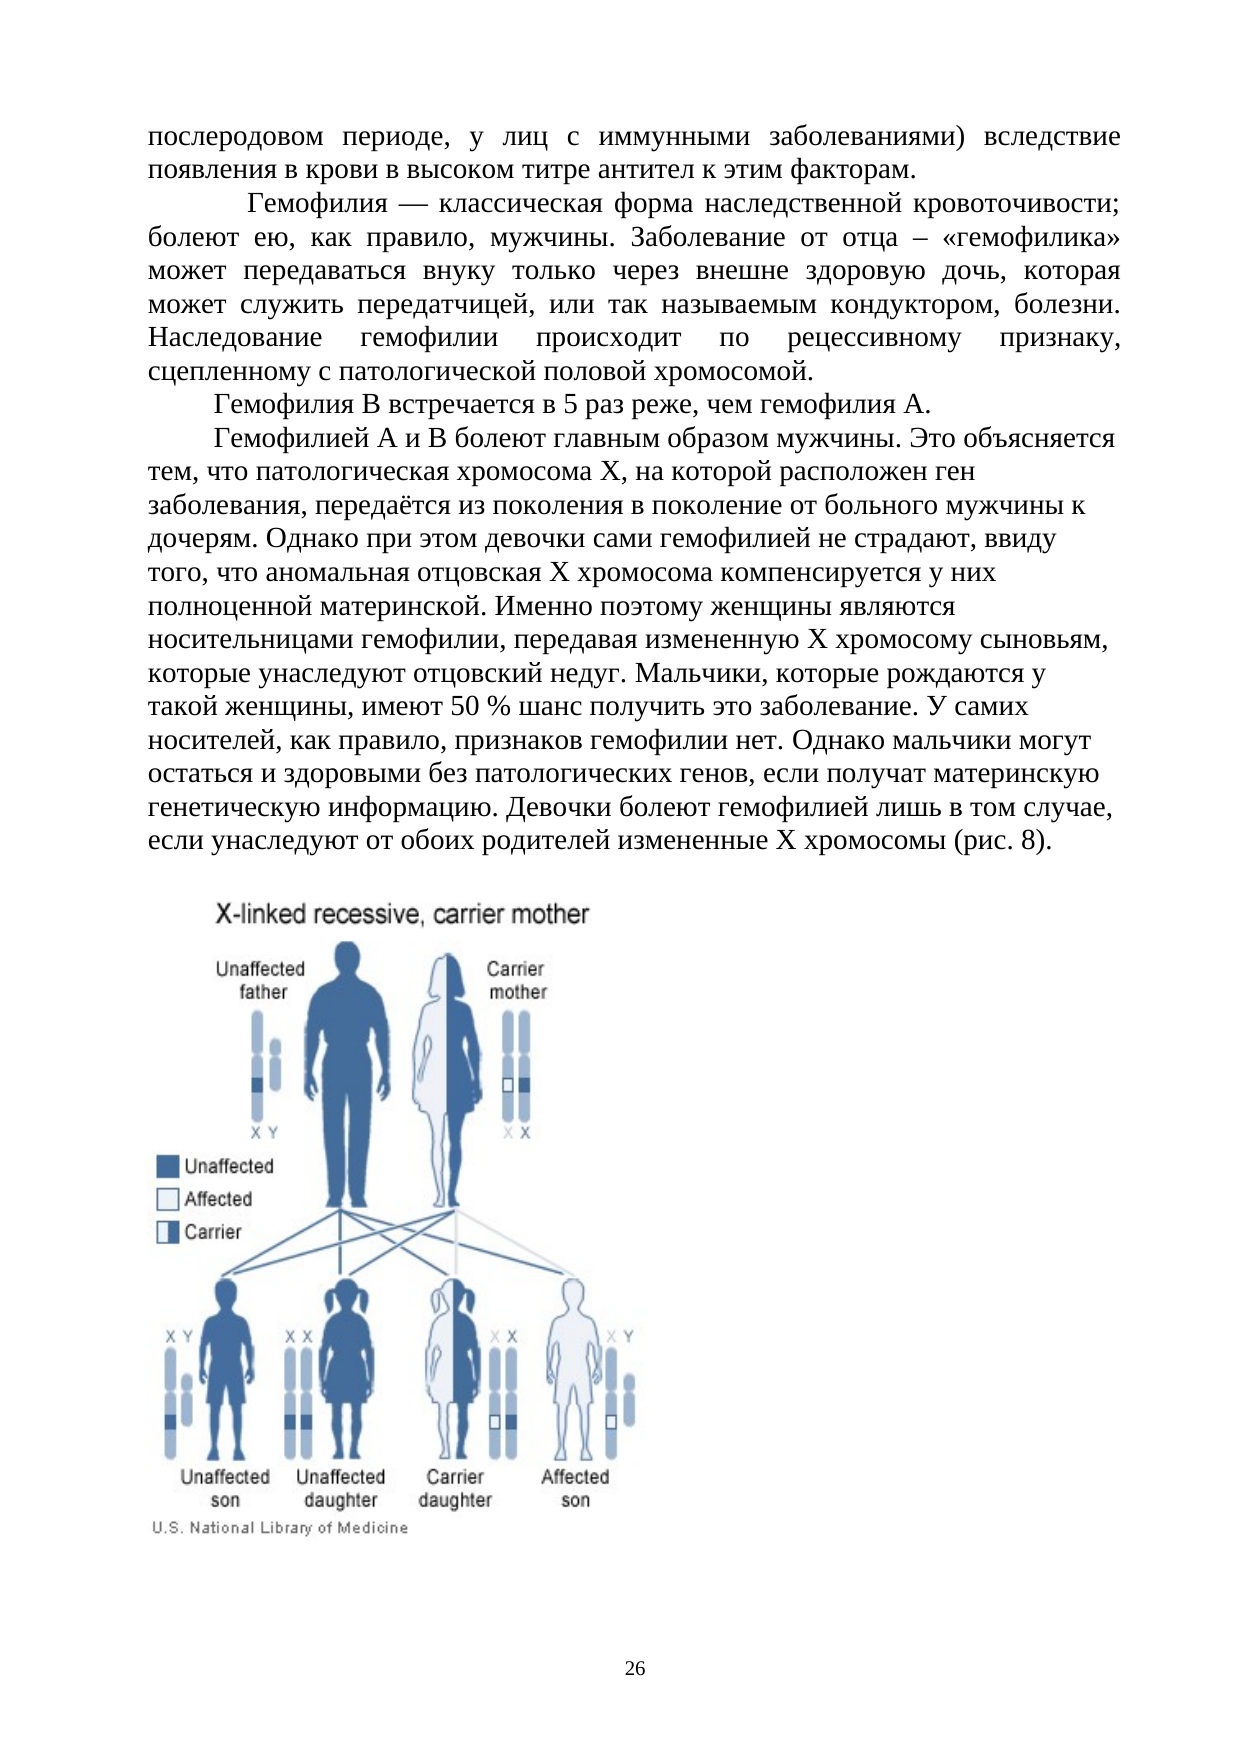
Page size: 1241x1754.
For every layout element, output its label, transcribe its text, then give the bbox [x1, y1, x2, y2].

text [148, 118, 1122, 185]
text Гемофилией А и В болеют главным образом мужчины. Это объясняется тем, что патологическая хромосома X, на которой расположен ген заболевания, передаётся из поколения в поколение от больного мужчины к дочерям. Однако при этом девочки сами гемофилией не страдают, ввиду того, что аномальная отцовская Х хромосома компенсируется у них полноценной материнской. Именно поэтому женщины являются носительницами гемофилии, передавая измененную Х хромосому сыновьям, которые унаследуют отцовский недуг. Мальчики, которые рождаются у такой женщины, имеют 50 % шанс получить это заболевание. У самих носителей, как правило, признаков гемофилии нет. Однако мальчики могут остаться и здоровыми без патологических генов, если получат материнскую генетическую информацию. Девочки болеют гемофилией лишь в том случае, если унаследуют от обоих родителей измененные Х хромосомы (рис. 8). [148, 420, 1122, 856]
text Гемофилия — классическая форма наследственной кровоточивости; болеют ею, как правило, мужчины. Заболевание от отца – «гемофилика» может передаваться внуку только через внешне здоровую дочь, которая может служить передатчицей, или так называемым кондуктором, болезни. Наследование гемофилии происходит по рецессивному признаку, сцепленному с патологической половой хромосомой. [148, 185, 1122, 386]
picture [147, 889, 650, 1540]
text Гемофилия В встречается в 5 раз реже, чем гемофилия А. [148, 386, 1122, 420]
